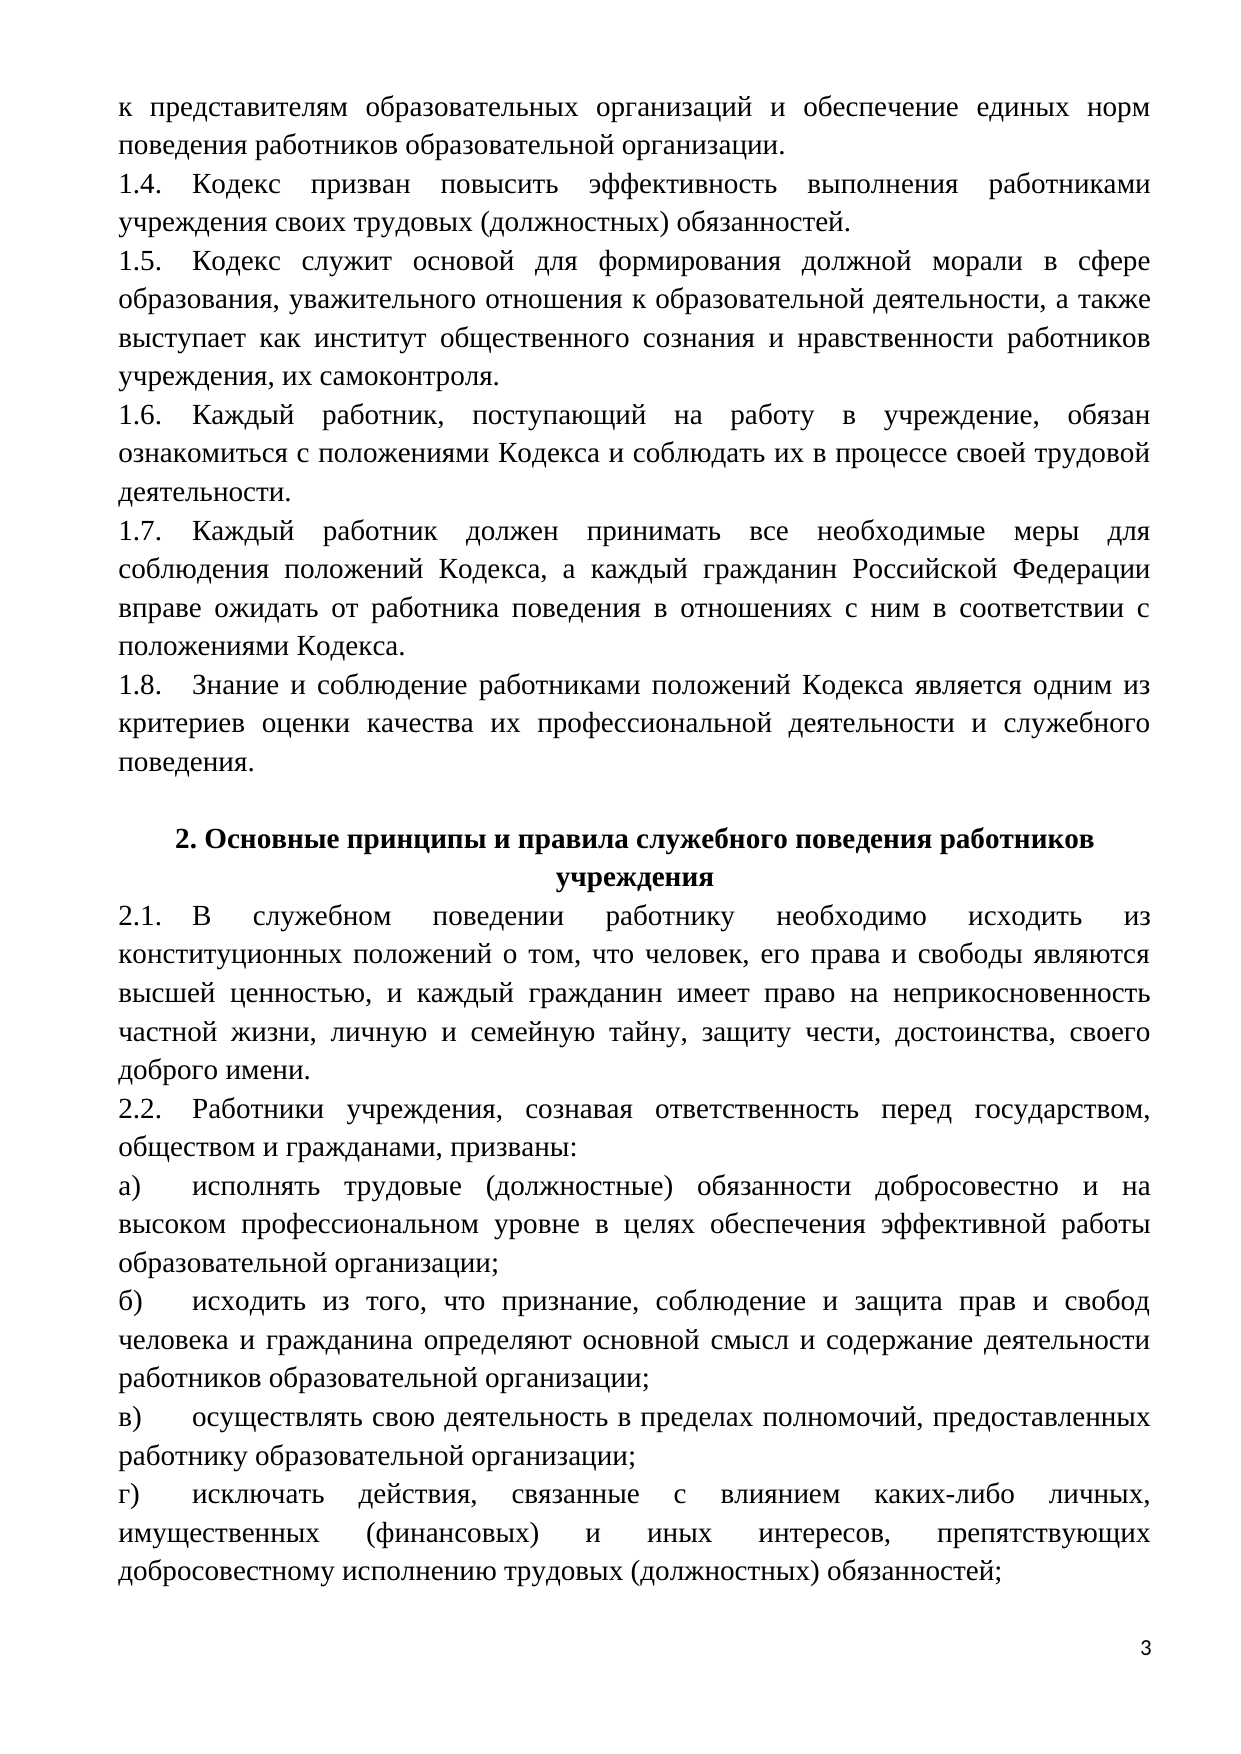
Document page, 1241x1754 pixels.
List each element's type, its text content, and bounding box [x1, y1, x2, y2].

text 1.5. Кодекс служит основой для формирования должной морали в сфере образования, уважительного отношения к образовательной деятельности, а также выступает как институт общественного сознания и нравственности работников учреждения, их самоконтроля. [118, 243, 1152, 392]
text г) исключать действия, связанные с влиянием каких-либо личных, имущественных (финансовых) и иных интересов, препятствующих добросовестному исполнению трудовых (должностных) обязанностей; [118, 1476, 1152, 1587]
text 2.2. Работники учреждения, сознавая ответственность перед государством, обществом и гражданами, призваны: [118, 1091, 1152, 1163]
text 1.7. Каждый работник должен принимать все необходимые меры для соблюдения положений Кодекса, а каждый гражданин Российской Федерации вправе ожидать от работника поведения в отношениях с ним в соответствии с положениями Кодекса. [118, 513, 1152, 662]
text 2.1. В служебном поведении работнику необходимо исходить из конституционных положений о том, что человек, его права и свободы являются высшей ценностью, и каждый гражданин имеет право на неприкосновенность частной жизни, личную и семейную тайну, защиту чести, достоинства, своего доброго имени. [118, 898, 1152, 1086]
text 2. Основные принципы и правила служебного поведения работников учреждения [118, 821, 1152, 893]
text в) осуществлять свою деятельность в пределах полномочий, предоставленных работнику образовательной организации; [118, 1399, 1152, 1471]
text 1.8. Знание и соблюдение работниками положений Кодекса является одним из критериев оценки качества их профессиональной деятельности и служебного поведения. [118, 667, 1152, 777]
text 1.6. Каждый работник, поступающий на работу в учреждение, обязан ознакомиться с положениями Кодекса и соблюдать их в процессе своей трудовой деятельности. [118, 397, 1152, 508]
text а) исполнять трудовые (должностные) обязанности добросовестно и на высоком профессиональном уровне в целях обеспечения эффективной работы образовательной организации; [118, 1168, 1152, 1278]
text 1.4. Кодекс призван повысить эффективность выполнения работниками учреждения своих трудовых (должностных) обязанностей. [118, 166, 1152, 238]
text б) исходить из того, что признание, соблюдение и защита прав и свобод человека и гражданина определяют основной смысл и содержание деятельности работников образовательной организации; [118, 1283, 1152, 1394]
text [118, 89, 1152, 161]
